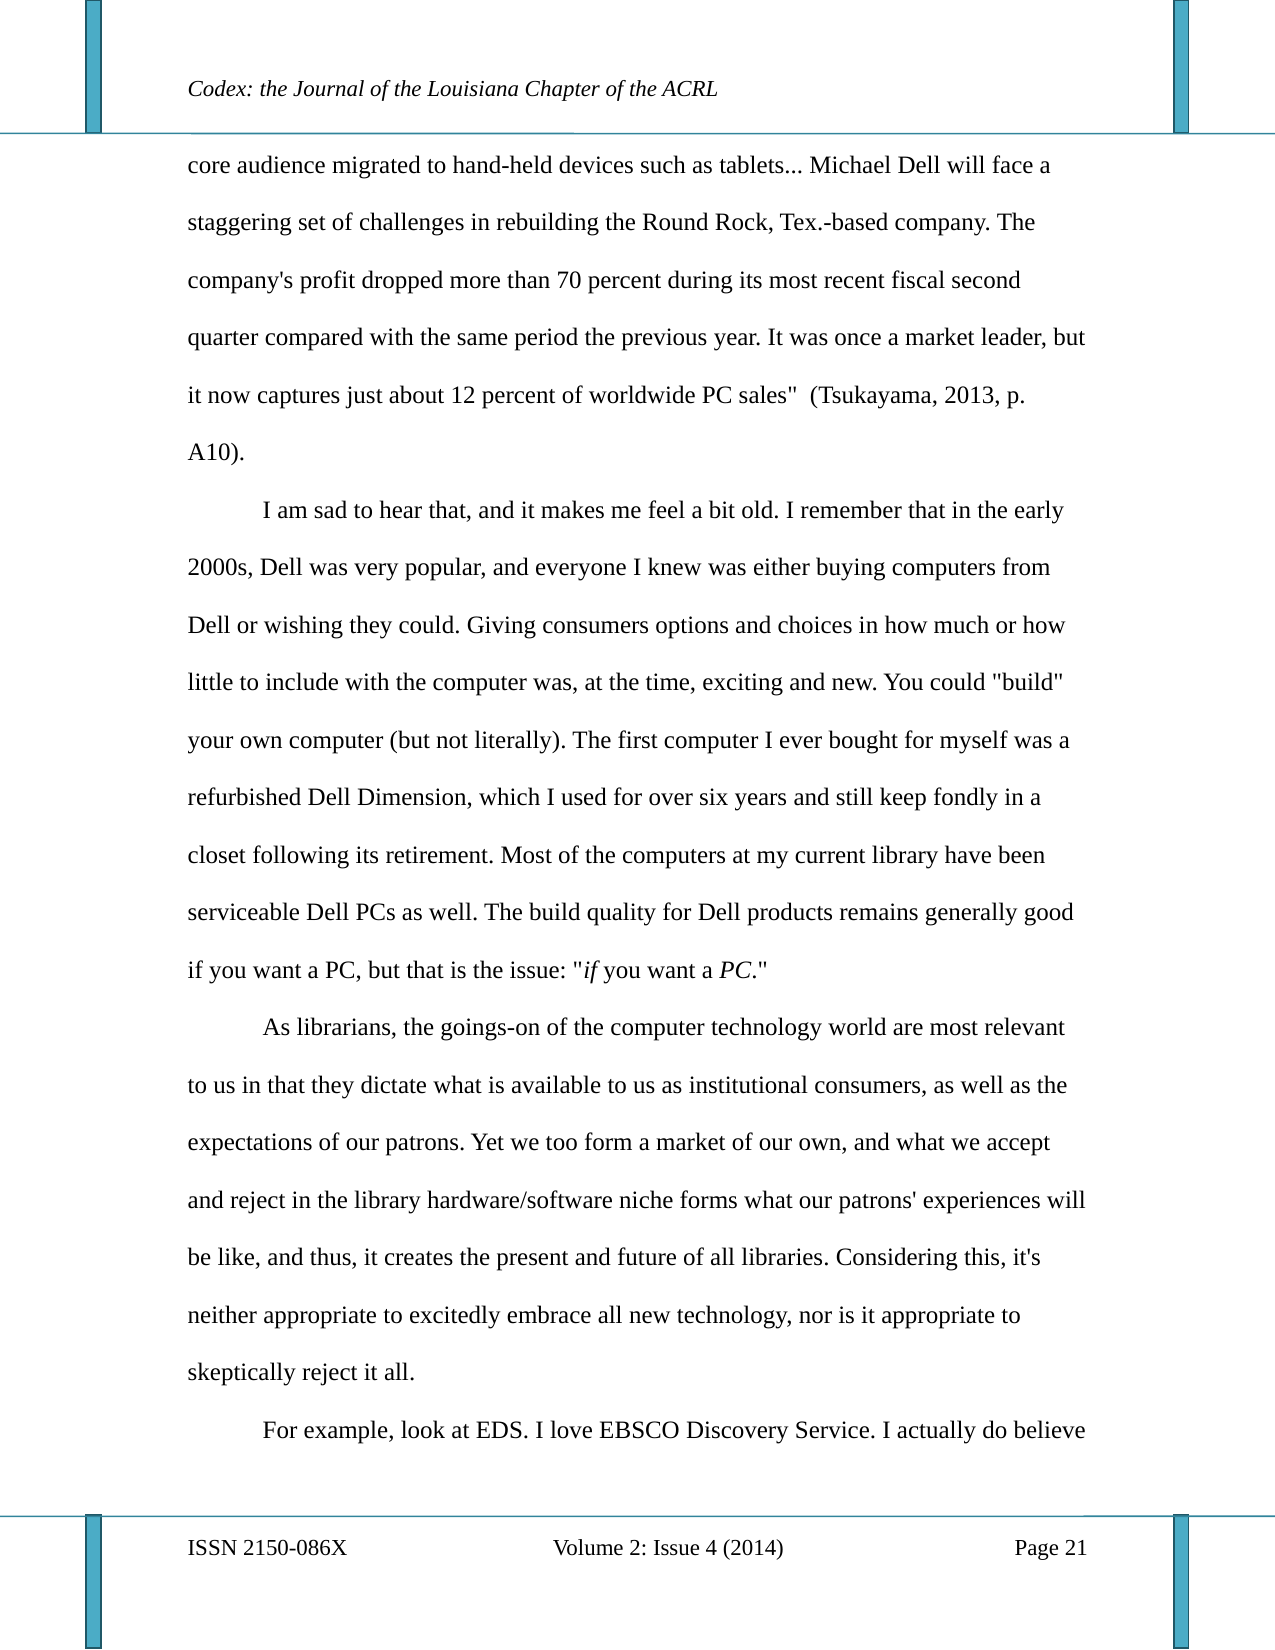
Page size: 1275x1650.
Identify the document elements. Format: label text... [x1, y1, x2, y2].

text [187, 1415, 1087, 1444]
text I am sad to hear that, and it makes me feel a bit old. I remember that in the early 2000s, Dell was very popular, and everyone I knew was either buying computers from Dell or wishing they could. Giving consumers options and choices in how much or how little to include with the computer was, at the time, exciting and new. You could "build" your own computer (but not literally). The first computer I ever bought for myself was a refurbished Dell Dimension, which I used for over six years and still keep fondly in a closet following its retirement. Most of the computers at my current library have been serviceable Dell PCs as well. The build quality for Dell products remains generally good if you want a PC, but that is the issue: "if you want a PC." [187, 495, 1087, 984]
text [187, 150, 1087, 466]
text As librarians, the goings-on of the computer technology world are most relevant to us in that they dictate what is available to us as institutional consumers, as well as the expectations of our patrons. Yet we too form a market of our own, and what we accept and reject in the library hardware/software niche forms what our patrons' experiences will be like, and thus, it creates the present and future of all libraries. Considering this, it's neither appropriate to excitedly embrace all new technology, nor is it appropriate to skeptically reject it all. [187, 1012, 1087, 1386]
